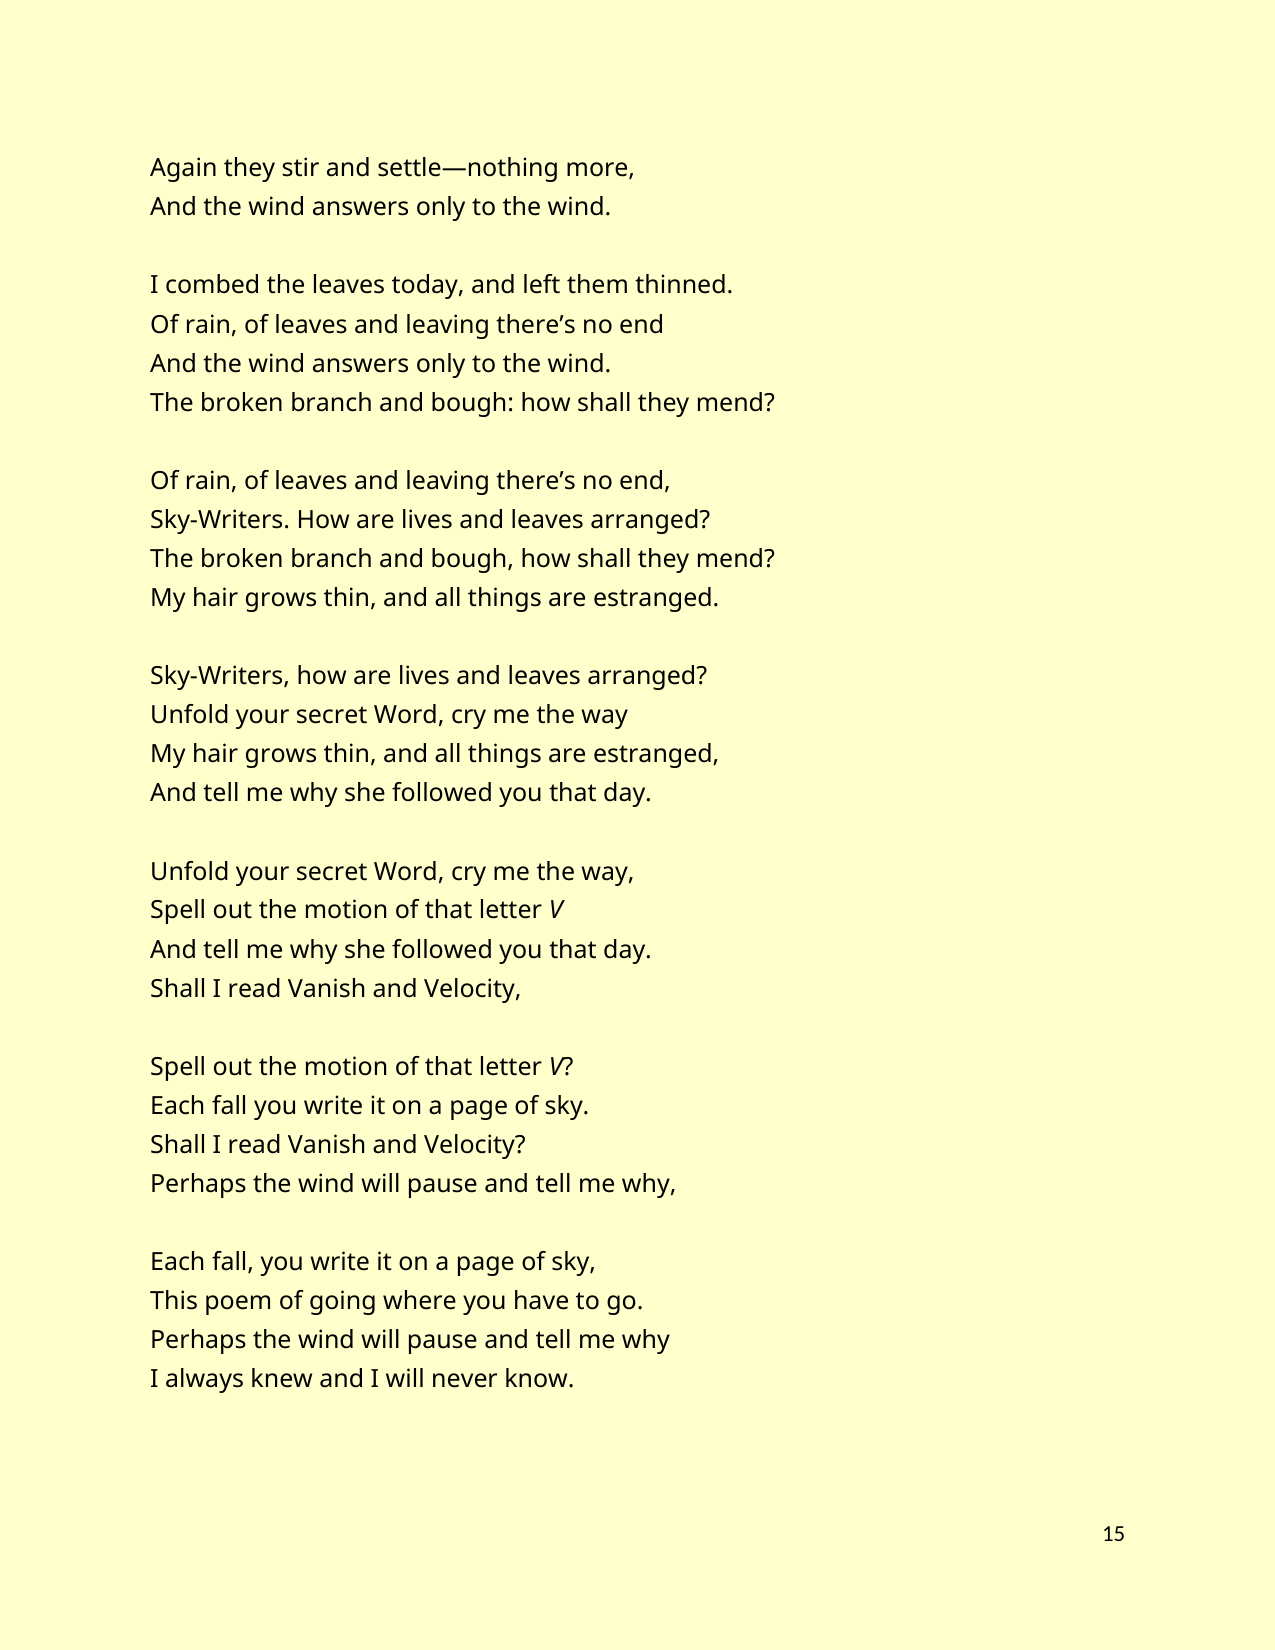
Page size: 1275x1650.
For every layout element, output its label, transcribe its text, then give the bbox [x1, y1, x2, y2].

text The broken branch and bough, how shall they mend? [150, 541, 1125, 575]
text Perhaps the wind will pause and tell me why [150, 1322, 1125, 1356]
text Shall I read Vanish and Velocity, [150, 970, 1125, 1004]
text And tell me why she followed you that day. [150, 931, 1125, 965]
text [150, 267, 1125, 301]
text Spell out the motion of that letter V [150, 892, 1125, 926]
text And the wind answers only to the wind. [150, 345, 1125, 379]
text Each fall, you write it on a page of sky, [150, 1244, 1125, 1278]
text Of rain, of leaves and leaving there’s no end [150, 306, 1125, 340]
text My hair grows thin, and all things are estranged, [150, 736, 1125, 770]
text This poem of going where you have to go. [150, 1283, 1125, 1317]
text And the wind answers only to the wind. [150, 189, 1125, 223]
text Each fall you write it on a page of sky. [150, 1087, 1125, 1122]
text Spell out the motion of that letter V? [150, 1048, 1125, 1082]
text Sky-Writers. How are lives and leaves arranged? [150, 502, 1125, 536]
text Again they stir and settle—nothing more, [150, 150, 1125, 184]
text Sky-Writers, how are lives and leaves arranged? [150, 658, 1125, 692]
text Unfold your secret Word, cry me the way [150, 697, 1125, 731]
text And tell me why she followed you that day. [150, 775, 1125, 809]
text Shall I read Vanish and Velocity? [150, 1127, 1125, 1161]
text My hair grows thin, and all things are estranged. [150, 580, 1125, 614]
text Perhaps the wind will pause and tell me why, [150, 1166, 1125, 1200]
text Unfold your secret Word, cry me the way, [150, 853, 1125, 887]
text I always knew and I will never know. [150, 1361, 1125, 1395]
text Of rain, of leaves and leaving there’s no end, [150, 462, 1125, 497]
text The broken branch and bough: how shall they mend? [150, 384, 1125, 418]
